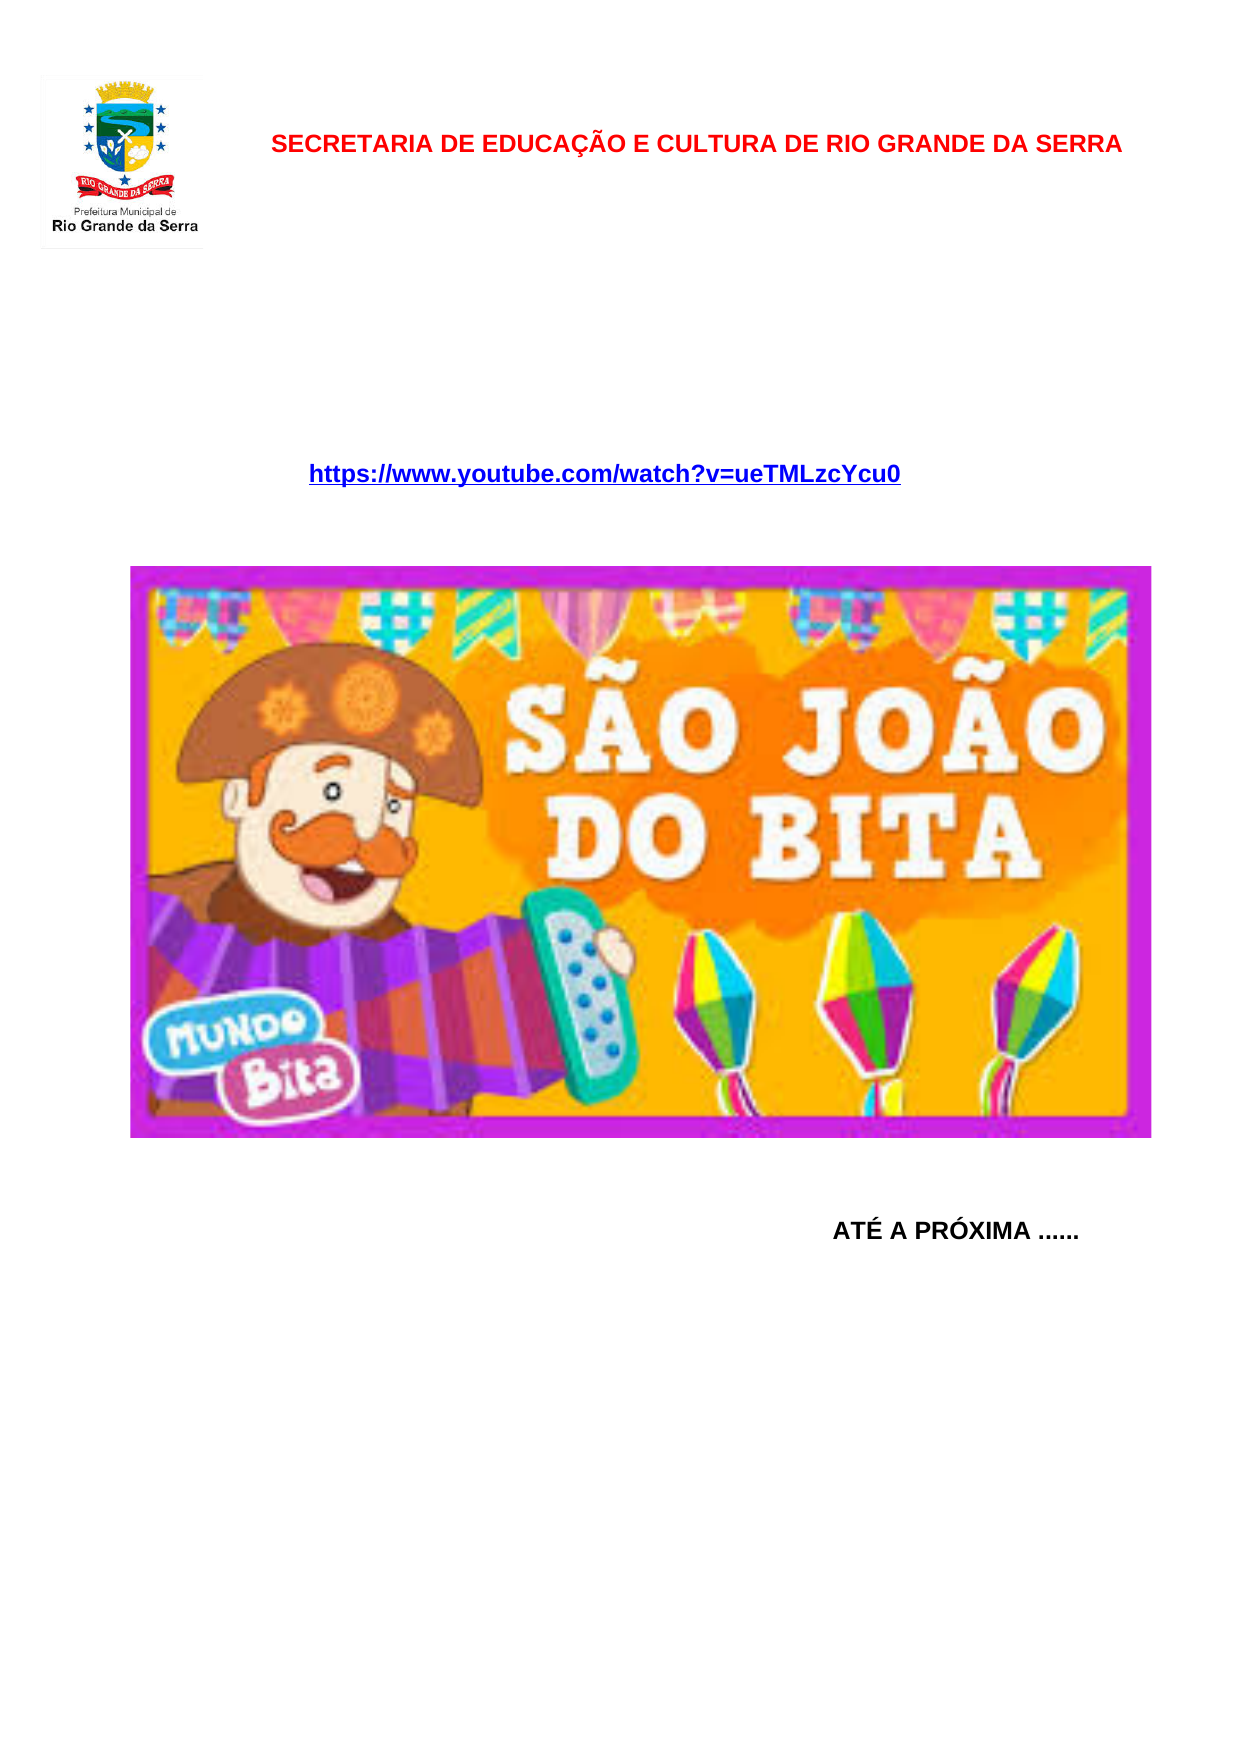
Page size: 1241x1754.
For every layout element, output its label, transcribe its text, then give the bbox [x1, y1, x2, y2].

picture [130, 566, 1152, 1138]
text ATÉ A PRÓXIMA ...... [130, 1216, 1079, 1245]
text https://www.youtube.com/watch?v=ueTMLzcYcu0 [130, 459, 1079, 488]
picture [40, 75, 204, 249]
